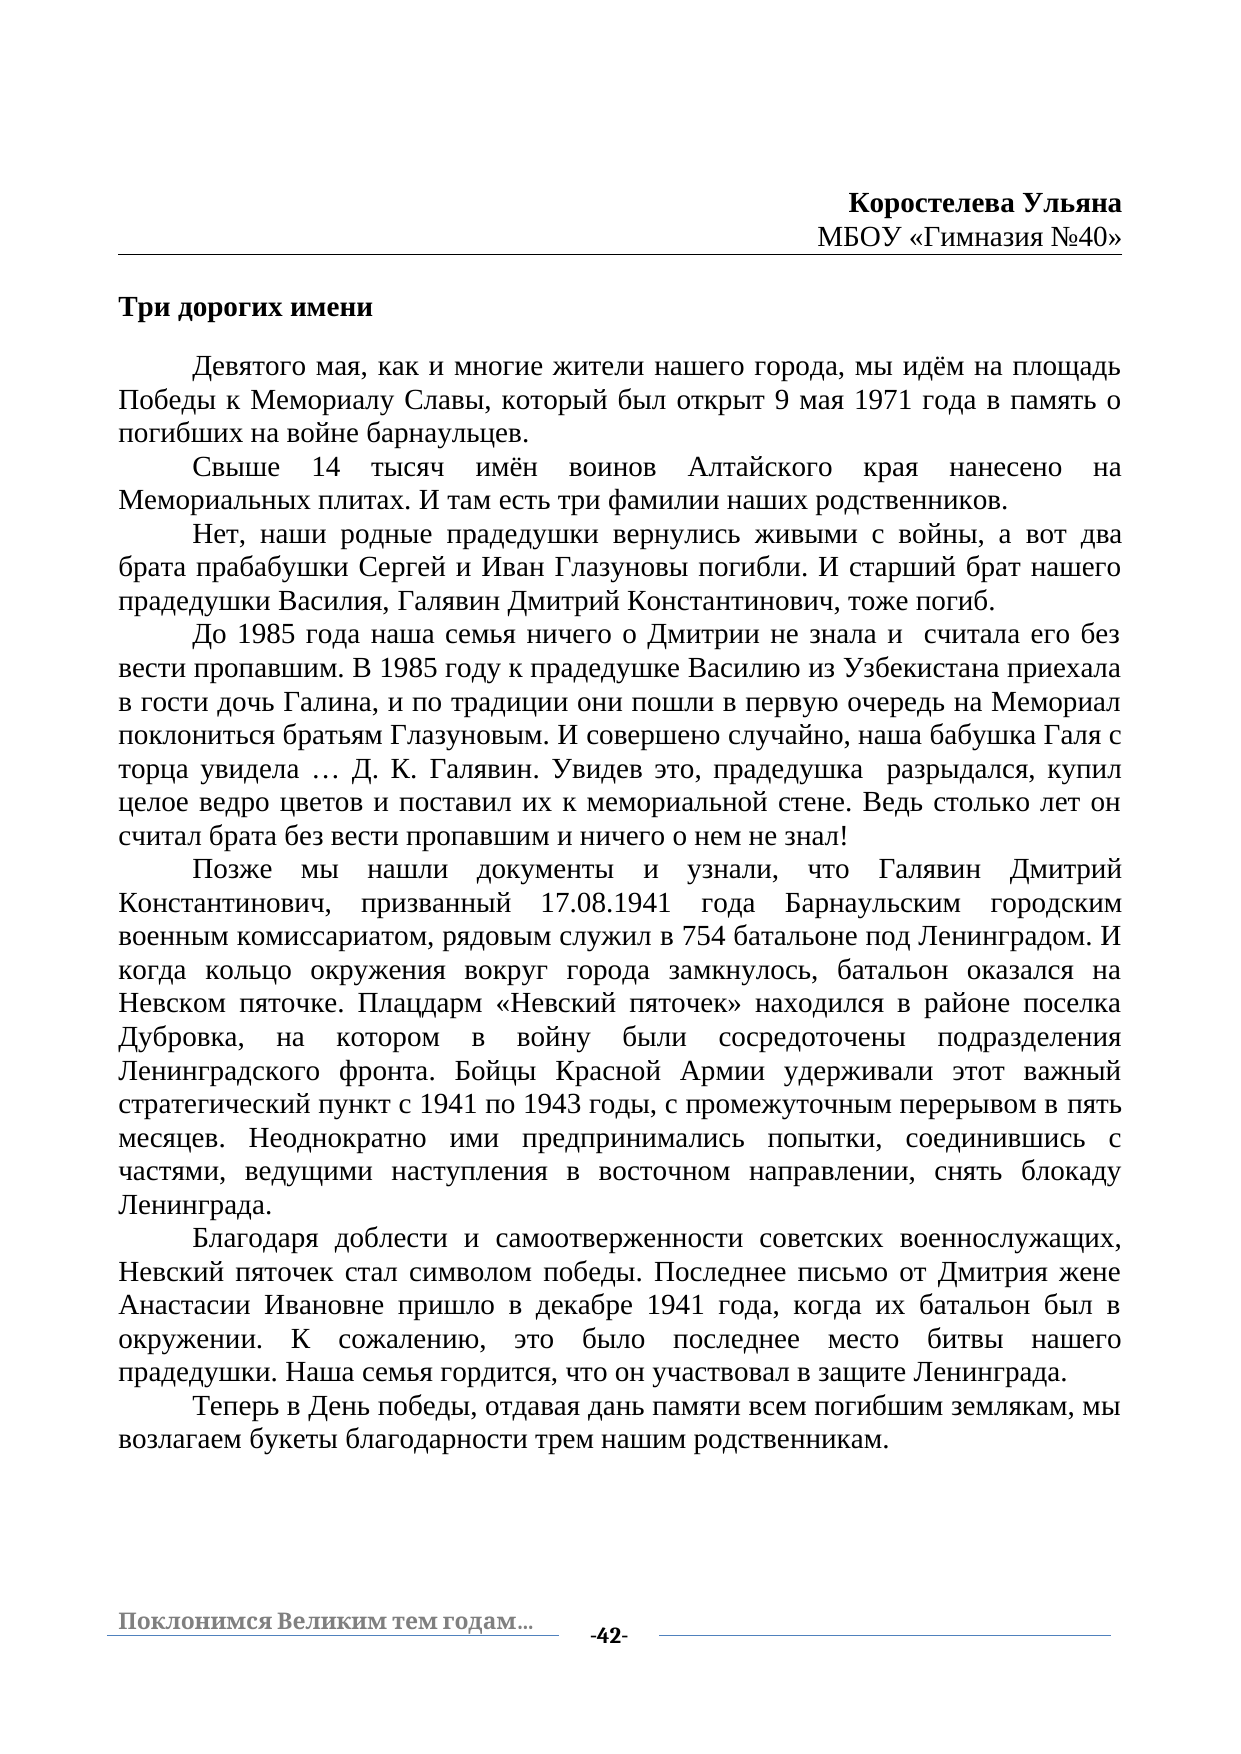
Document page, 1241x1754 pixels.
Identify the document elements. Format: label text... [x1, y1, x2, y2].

text Благодаря доблести и самоотверженности советских военнослужащих, Невский пяточек стал символом победы. Последнее письмо от Дмитрия жене Анастасии Ивановне пришло в декабре 1941 года, когда их батальон был в окружении. К сожалению, это было последнее место битвы нашего прадедушки. Наша семья гордится, что он участвовал в защите Ленинграда. [118, 1220, 1122, 1388]
text До 1985 года наша семья ничего о Дмитрии не знала и считала его без вести пропавшим. В 1985 году к прадедушке Василию из Узбекистана приехала в гости дочь Галина, и по традиции они пошли в первую очередь на Мемориал поклониться братьям Глазуновым. И совершено случайно, наша бабушка Галя с торца увидела … Д. К. Галявин. Увидев это, прадедушка разрыдался, купил целое ведро цветов и поставил их к мемориальной стене. Ведь столько лет он считал брата без вести пропавшим и ничего о нем не знал! [118, 617, 1122, 851]
text Позже мы нашли документы и узнали, что Галявин Дмитрий Константинович, призванный 17.08.1941 года Барнаульским городским военным комиссариатом, рядовым служил в 754 батальоне под Ленинградом. И когда кольцо окружения вокруг города замкнулось, батальон оказался на Невском пяточке. Плацдарм «Невский пяточек» находился в районе поселка Дубровка, на котором в войну были сосредоточены подразделения Ленинградского фронта. Бойцы Красной Армии удерживали этот важный стратегический пункт с 1941 по 1943 годы, с промежуточным перерывом в пять месяцев. Неоднократно ими предпринимались попытки, соединившись с частями, ведущими наступления в восточном направлении, снять блокаду Ленинграда. [118, 851, 1122, 1220]
text Свыше 14 тысяч имён воинов Алтайского края нанесено на Мемориальных плитах. И там есть три фамилии наших родственников. [118, 449, 1122, 516]
text Коростелева Ульяна [156, 185, 1122, 219]
text МБОУ «Гимназия №40» [118, 219, 1122, 254]
text Девятого мая, как и многие жители нашего города, мы идём на площадь Победы к Мемориалу Славы, который был открыт 9 мая 1971 года в память о погибших на войне барнаульцев. [118, 348, 1122, 449]
text Три дорогих имени [118, 289, 1122, 322]
text Теперь в День победы, отдавая дань памяти всем погибшим землякам, мы возлагаем букеты благодарности трем нашим родственникам. [118, 1388, 1122, 1455]
text Нет, наши родные прадедушки вернулись живыми с войны, а вот два брата прабабушки Сергей и Иван Глазуновы погибли. И старший брат нашего прадедушки Василия, Галявин Дмитрий Константинович, тоже погиб. [118, 516, 1122, 617]
